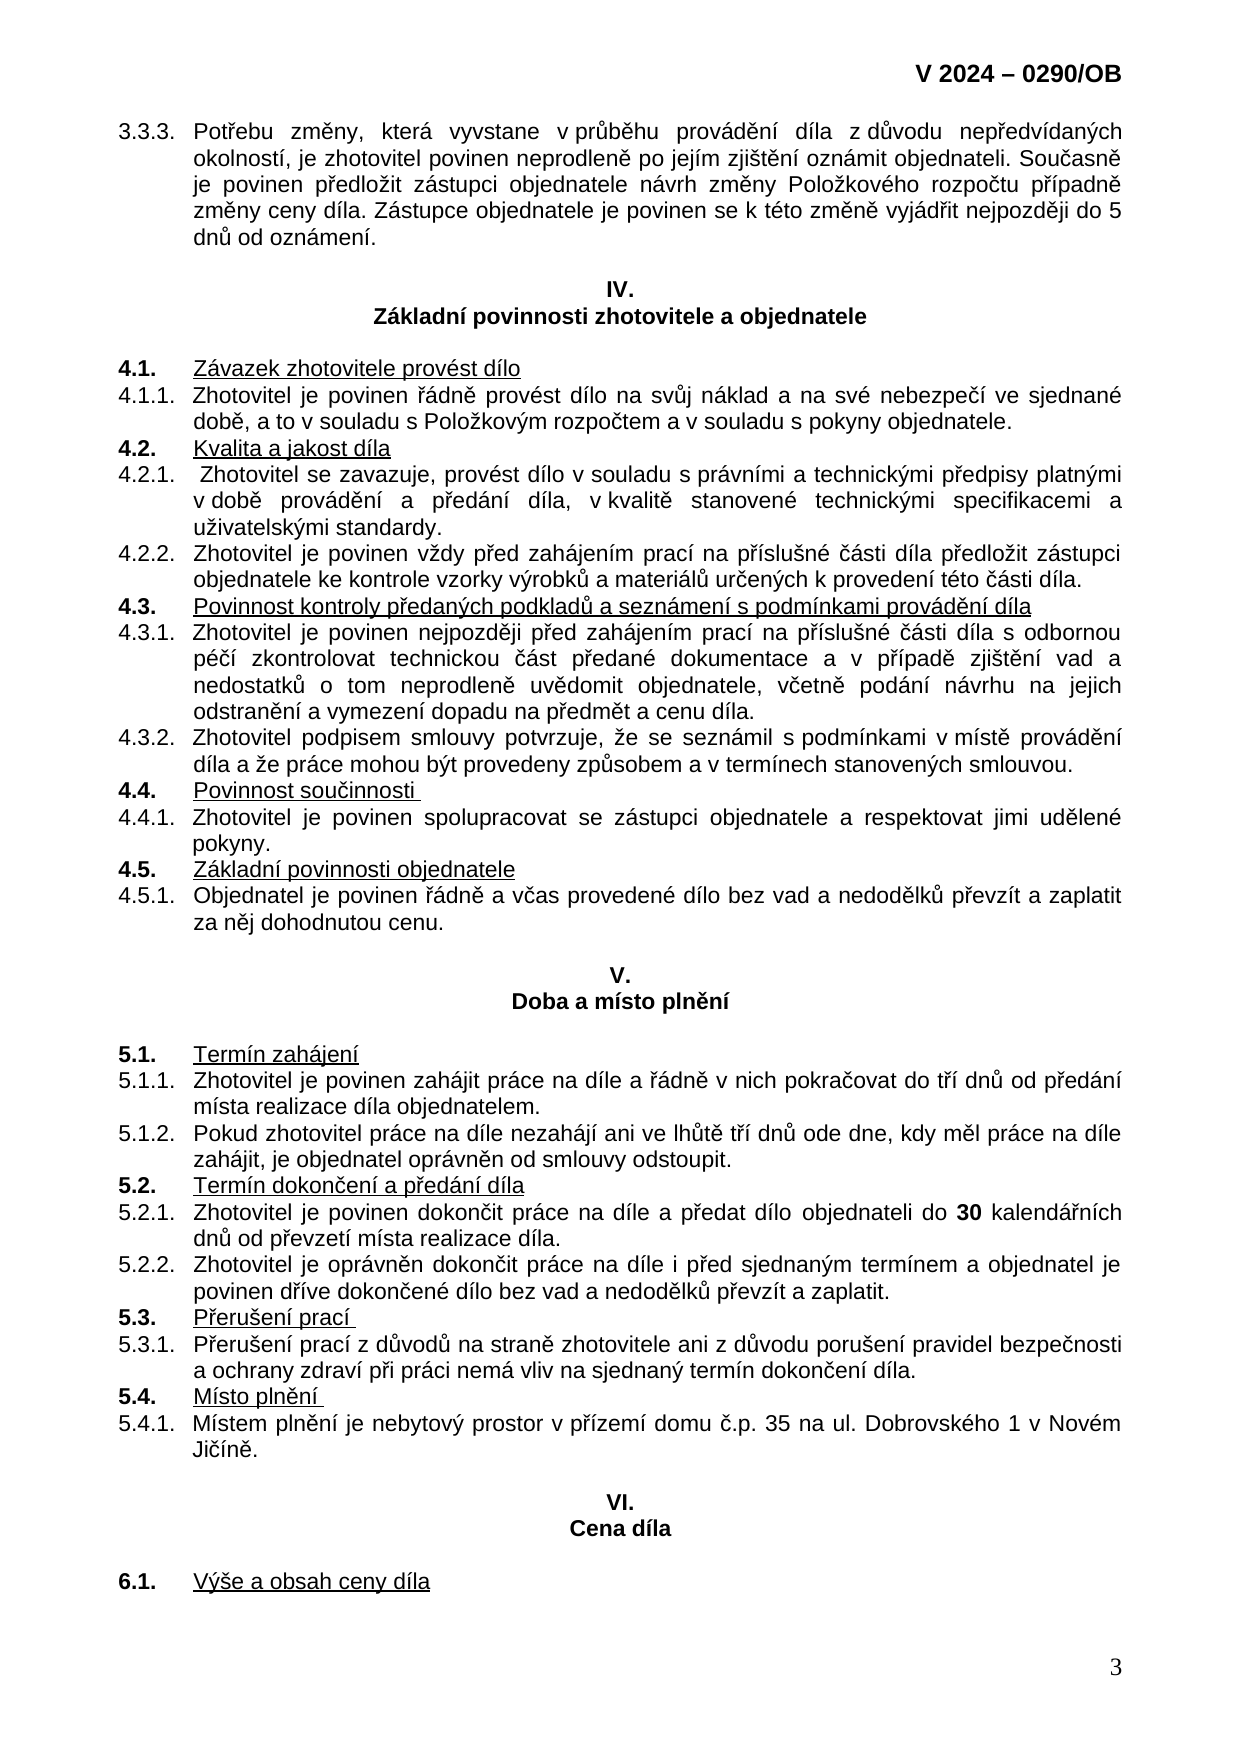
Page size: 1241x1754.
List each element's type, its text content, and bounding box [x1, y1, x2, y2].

list Zhotovitel je povinen vždy před zahájením prací na příslušné části díla předložit zástupci objednatele ke kontrole vzorky výrobků a materiálů určených k provedení této části díla. [118, 540, 1122, 593]
text Doba a místo plnění [118, 988, 1122, 1014]
text IV. [118, 276, 1122, 303]
text VI. [118, 1489, 1122, 1515]
list Závazek zhotovitele provést dílo [118, 355, 1122, 382]
list Zhotovitel podpisem smlouvy potvrzuje, že se seznámil s podmínkami v místě provádění díla a že práce mohou být provedeny způsobem a v termínech stanovených smlouvou. [118, 724, 1122, 777]
text Cena díla [118, 1515, 1122, 1541]
list Objednatel je povinen řádně a včas provedené dílo bez vad a nedodělků převzít a zaplatit za něj dohodnutou cenu. [118, 882, 1122, 935]
list Místem plnění je nebytový prostor v přízemí domu č.p. 35 na ul. Dobrovského 1 v Novém Jičíně. [118, 1409, 1122, 1462]
list Místo plnění [118, 1383, 1122, 1409]
list Kvalita a jakost díla [118, 434, 1122, 461]
list Zhotovitel je oprávněn dokončit práce na díle i před sjednaným termínem a objednatel je povinen dříve dokončené dílo bez vad a nedodělků převzít a zaplatit. [118, 1251, 1122, 1304]
list Povinnost součinnosti [118, 777, 1122, 803]
list Přerušení prací z důvodů na straně zhotovitele ani z důvodu porušení pravidel bezpečnosti a ochrany zdraví při práci nemá vliv na sjednaný termín dokončení díla. [118, 1331, 1122, 1383]
list Pokud zhotovitel práce na díle nezahájí ani ve lhůtě tří dnů ode dne, kdy měl práce na díle zahájit, je objednatel oprávněn od smlouvy odstoupit. [118, 1120, 1122, 1172]
list Zhotovitel je povinen nejpozději před zahájením prací na příslušné části díla s odbornou péčí zkontrolovat technickou část předané dokumentace a v případě zjištění vad a nedostatků o tom neprodleně uvědomit objednatele, včetně podání návrhu na jejich odstranění a vymezení dopadu na předmět a cenu díla. [118, 619, 1122, 724]
list Výše a obsah ceny díla [118, 1568, 1122, 1594]
list Zhotovitel se zavazuje, provést dílo v souladu s právními a technickými předpisy platnými v době provádění a předání díla, v kvalitě stanovené technickými specifikacemi a uživatelskými standardy. [118, 461, 1122, 540]
list Povinnost kontroly předaných podkladů a seznámení s podmínkami provádění díla [118, 593, 1122, 619]
list Termín zahájení [118, 1041, 1122, 1067]
text V. [118, 962, 1122, 988]
list Zhotovitel je povinen zahájit práce na díle a řádně v nich pokračovat do tří dnů od předání místa realizace díla objednatelem. [118, 1067, 1122, 1120]
list Zhotovitel je povinen spolupracovat se zástupci objednatele a respektovat jimi udělené pokyny. [118, 803, 1122, 856]
list Přerušení prací [118, 1304, 1122, 1331]
list Zhotovitel je povinen řádně provést dílo na svůj náklad a na své nebezpečí ve sjednané době, a to v souladu s Položkovým rozpočtem a v souladu s pokyny objednatele. [118, 382, 1122, 434]
list Termín dokončení a předání díla [118, 1172, 1122, 1199]
list Zhotovitel je povinen dokončit práce na díle a předat dílo objednateli do 30 kalendářních dnů od převzetí místa realizace díla. [118, 1199, 1122, 1251]
text Základní povinnosti zhotovitele a objednatele [118, 303, 1122, 329]
list Potřebu změny, která vyvstane v průběhu provádění díla z důvodu nepředvídaných okolností, je zhotovitel povinen neprodleně po jejím zjištění oznámit objednateli. Současně je povinen předložit zástupci objednatele návrh změny Položkového rozpočtu případně změny ceny díla. Zástupce objednatele je povinen se k této změně vyjádřit nejpozději do 5 dnů od oznámení. [118, 118, 1122, 250]
list Základní povinnosti objednatele [118, 856, 1122, 882]
